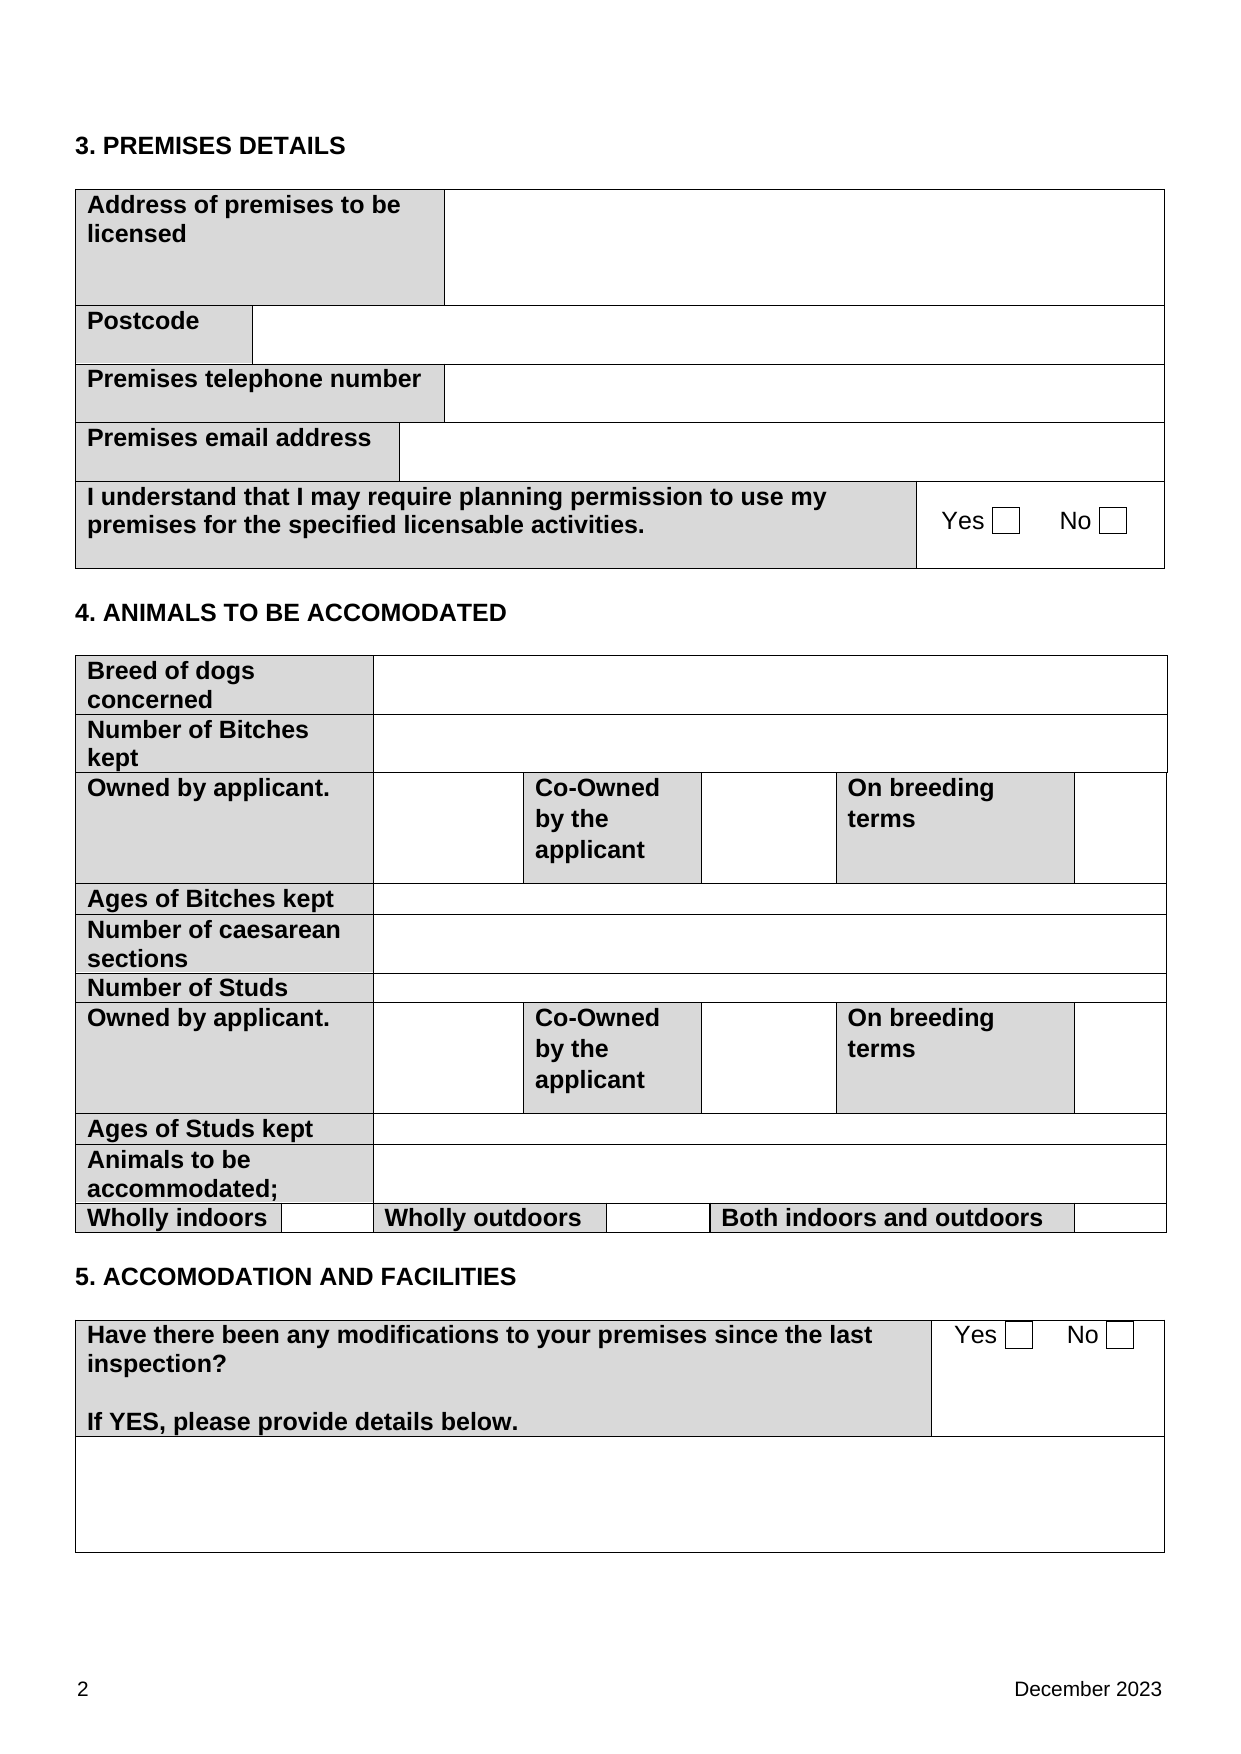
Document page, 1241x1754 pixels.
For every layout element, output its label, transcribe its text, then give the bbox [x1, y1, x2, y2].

table_cell I understand that I may require planning permission to use my premises for the specified licensable activities. [76, 482, 916, 568]
text 5. ACCOMODATION AND FACILITIES [75, 1262, 1165, 1291]
table_header Breed of dogs concerned [76, 656, 373, 714]
table_cell [400, 423, 1164, 481]
table_cell [374, 715, 1167, 772]
table_cell [374, 884, 1166, 914]
table_cell [1075, 1003, 1166, 1113]
table_cell [374, 773, 523, 883]
table_cell [445, 365, 1164, 422]
table_cell Wholly outdoors [374, 1204, 606, 1232]
table_cell Both indoors and outdoors [711, 1204, 1074, 1232]
table_cell [76, 1437, 1164, 1552]
table_cell Owned by applicant. [76, 1003, 373, 1113]
table_cell [374, 974, 1166, 1002]
table_cell Premises telephone number [76, 365, 444, 422]
table_cell Co-Owned by the applicant [524, 1003, 701, 1113]
table_cell Premises email address [76, 423, 399, 481]
table_cell [374, 1114, 1166, 1144]
table_header [445, 190, 1164, 305]
table_cell [917, 482, 1164, 568]
table_cell [374, 915, 1166, 972]
table_cell On breeding terms [837, 1003, 1074, 1113]
table_cell Ages of Studs kept [76, 1114, 373, 1144]
table_cell Number of Bitches kept [76, 715, 373, 772]
text 3. PREMISES DETAILS [75, 131, 1165, 160]
table_cell Owned by applicant. [76, 773, 373, 883]
table_cell On breeding terms [837, 773, 1074, 883]
table_cell [374, 1003, 523, 1113]
table_cell [702, 773, 836, 883]
table_cell [282, 1204, 373, 1232]
table_header Address of premises to be licensed [76, 190, 444, 305]
table_cell Wholly indoors [76, 1204, 281, 1232]
table_cell [702, 1003, 836, 1113]
table_header [374, 656, 1167, 714]
table_cell [1075, 773, 1166, 883]
table_cell Animals to be accommodated; [76, 1145, 373, 1202]
text 4. ANIMALS TO BE ACCOMODATED [75, 598, 1165, 626]
table_cell Number of caesarean sections [76, 915, 373, 972]
table_cell [607, 1204, 709, 1232]
table_cell Number of Studs [76, 974, 373, 1002]
table_cell [253, 306, 1164, 363]
table_cell Postcode [76, 306, 252, 363]
table_header Have there been any modifications to your premises since the last inspection? If YES, please provide details below. [76, 1321, 931, 1436]
table_cell [374, 1145, 1166, 1202]
table_header [932, 1321, 1164, 1436]
table_cell [1075, 1204, 1166, 1232]
table_cell Ages of Bitches kept [76, 884, 373, 914]
table_cell Co-Owned by the applicant [524, 773, 701, 883]
